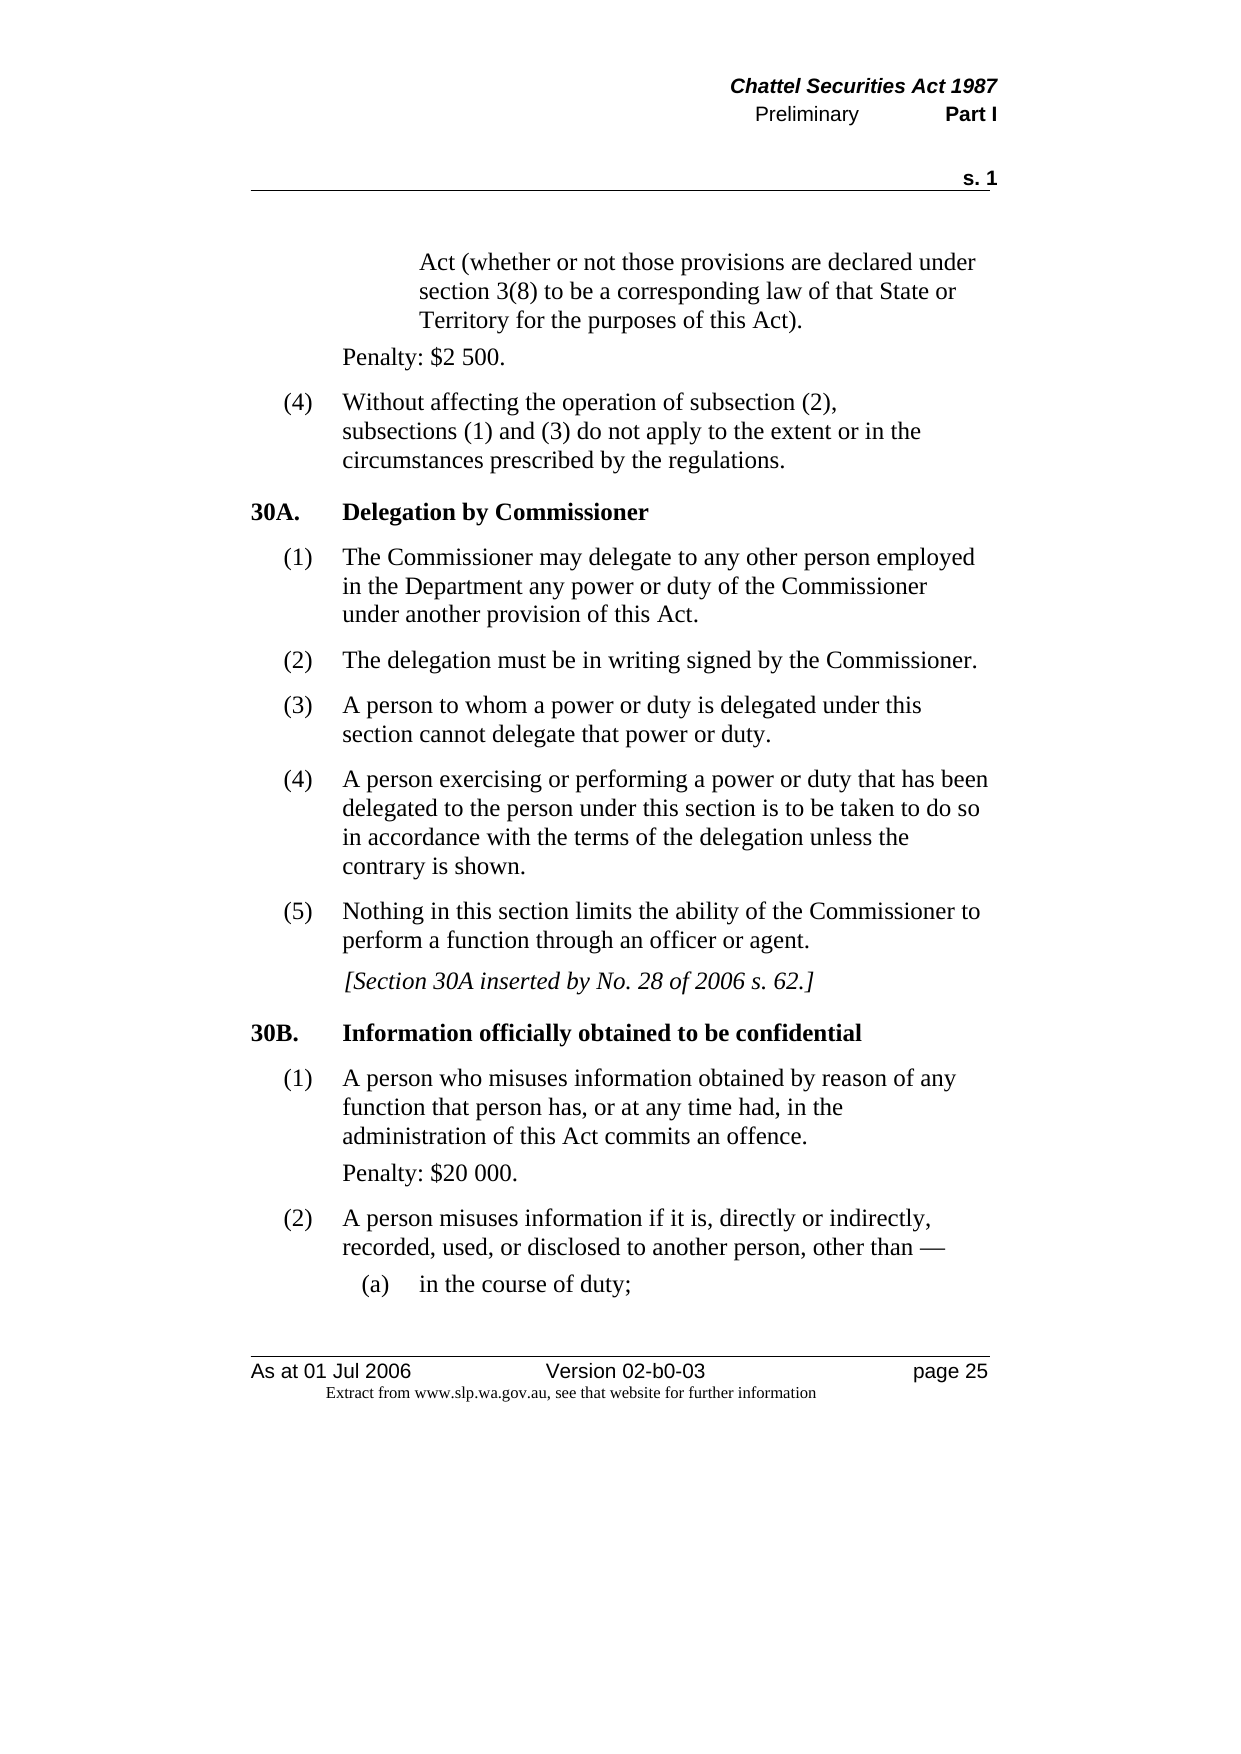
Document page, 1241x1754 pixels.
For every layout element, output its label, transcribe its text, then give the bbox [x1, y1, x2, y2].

text (a) in the course of duty; [251, 1269, 990, 1298]
text (4) Without affecting the operation of subsection (2), subsections (1) and (3) do not apply to the extent or in the circumstances prescribed by the regulations. [251, 387, 990, 474]
subtitle 30B. Information officially obtained to be confidential [251, 1018, 990, 1047]
text [Section 30A inserted by No. 28 of 2006 s. 62.] [251, 966, 990, 995]
text (5) Nothing in this section limits the ability of the Commissioner to perform a function through an officer or agent. [251, 896, 990, 954]
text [251, 247, 990, 334]
text (2) A person misuses information if it is, directly or indirectly, recorded, used, or disclosed to another person, other than — [251, 1203, 990, 1261]
subtitle 30A. Delegation by Commissioner [251, 497, 990, 525]
text Penalty: $20 000. [251, 1158, 990, 1187]
text (2) The delegation must be in writing signed by the Commissioner. [251, 645, 990, 674]
text (1) The Commissioner may delegate to any other person employed in the Department any power or duty of the Commissioner under another provision of this Act. [251, 542, 990, 628]
text Penalty: $2 500. [251, 342, 990, 371]
text (4) A person exercising or performing a power or duty that has been delegated to the person under this section is to be taken to do so in accordance with the terms of the delegation unless the contrary is shown. [251, 764, 990, 879]
text (1) A person who misuses information obtained by reason of any function that person has, or at any time had, in the administration of this Act commits an offence. [251, 1063, 990, 1149]
text (3) A person to whom a power or duty is delegated under this section cannot delegate that power or duty. [251, 690, 990, 748]
